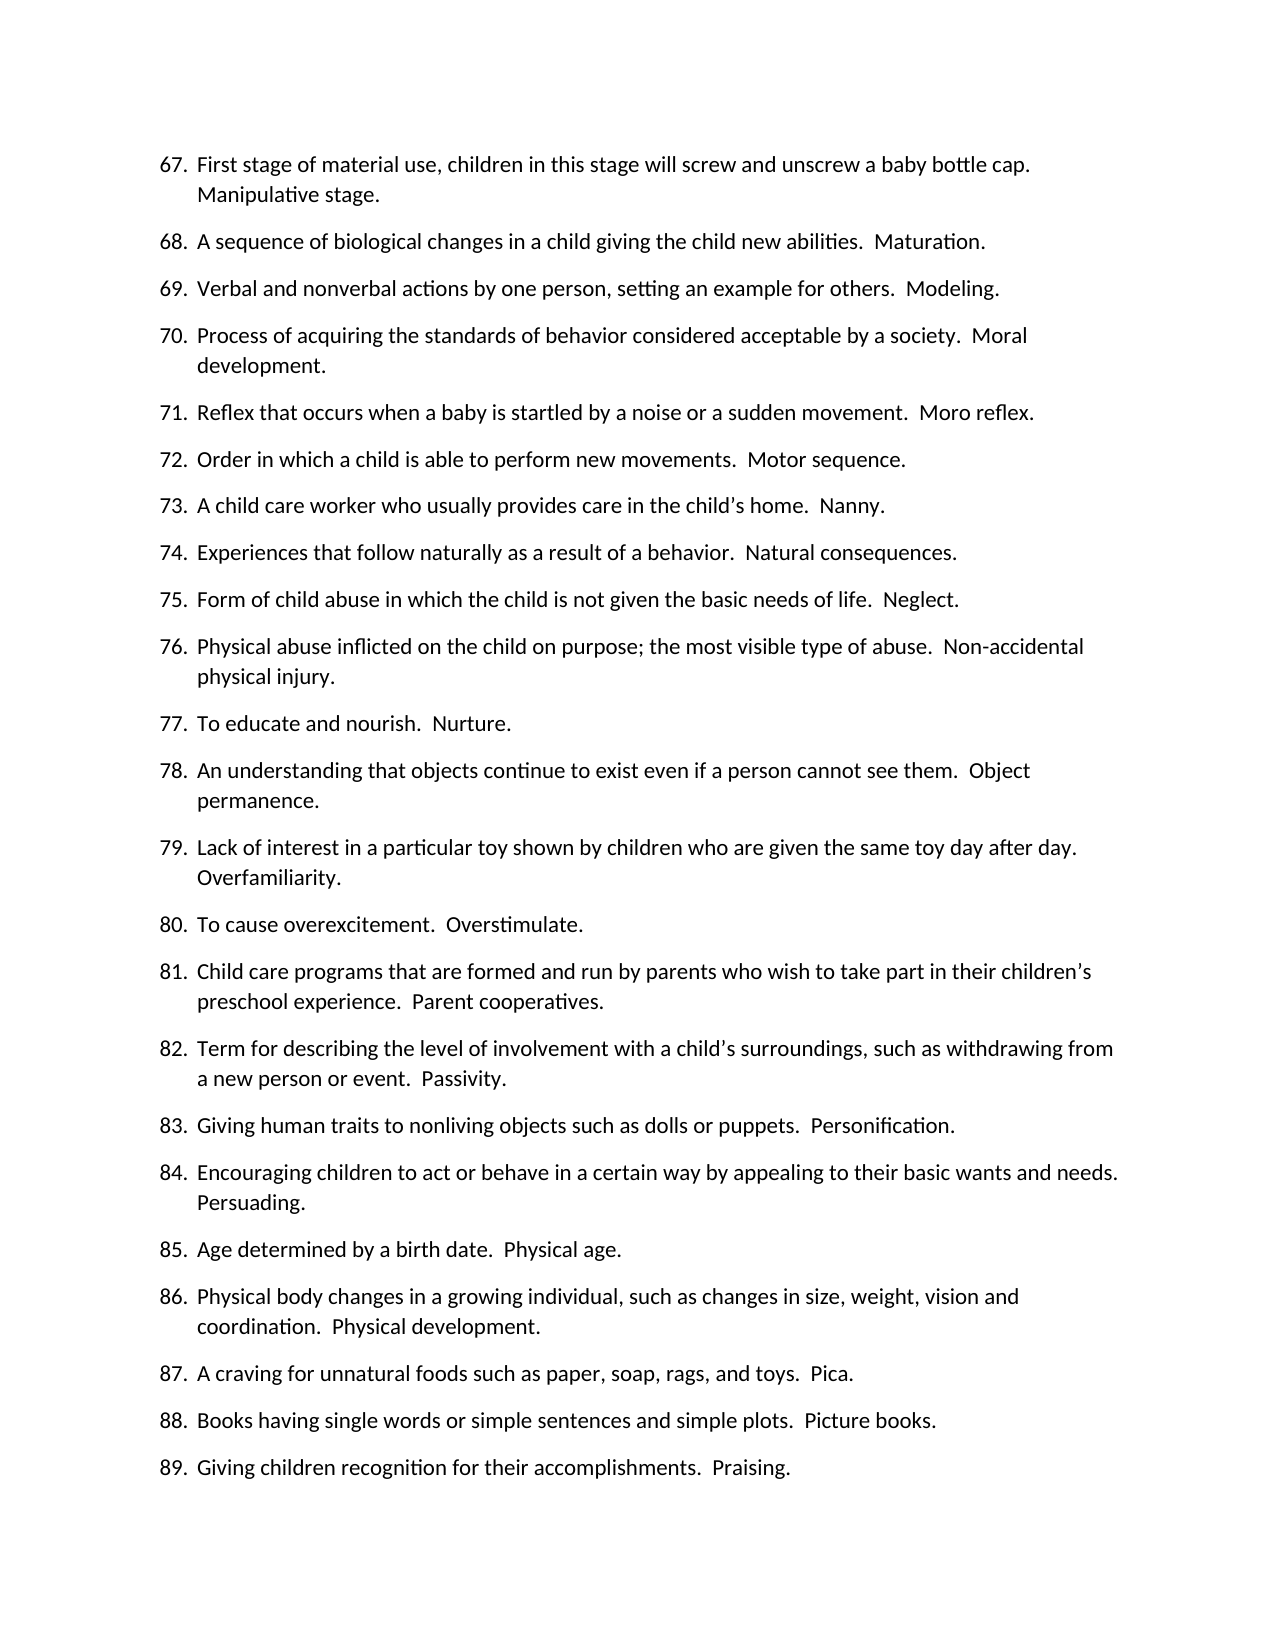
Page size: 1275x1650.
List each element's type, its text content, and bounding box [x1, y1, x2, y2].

list Verbal and nonverbal actions by one person, setting an example for others. Modeling. [159, 274, 1125, 302]
list A craving for unnatural foods such as paper, soap, rags, and toys. Pica. [159, 1359, 1125, 1387]
list First stage of material use, children in this stage will screw and unscrew a baby bottle cap. Manipulative stage. [159, 150, 1125, 208]
list Term for describing the level of involvement with a child’s surroundings, such as withdrawing from a new person or event. Passivity. [159, 1034, 1125, 1093]
list Lack of interest in a particular toy shown by children who are given the same toy day after day. Overfamiliarity. [159, 833, 1125, 892]
list Reflex that occurs when a baby is startled by a noise or a sudden movement. Moro reflex. [159, 398, 1125, 426]
list Child care programs that are formed and run by parents who wish to take part in their children’s preschool experience. Parent cooperatives. [159, 957, 1125, 1016]
list A sequence of biological changes in a child giving the child new abilities. Maturation. [159, 227, 1125, 255]
list Age determined by a birth date. Physical age. [159, 1235, 1125, 1263]
list Order in which a child is able to perform new movements. Motor sequence. [159, 445, 1125, 473]
list Form of child abuse in which the child is not given the basic needs of life. Neglect. [159, 585, 1125, 613]
list Experiences that follow naturally as a result of a behavior. Natural consequences. [159, 538, 1125, 567]
list An understanding that objects continue to exist even if a person cannot see them. Object permanence. [159, 756, 1125, 814]
list To cause overexcitement. Overstimulate. [159, 910, 1125, 938]
list A child care worker who usually provides care in the child’s home. Nanny. [159, 492, 1125, 520]
list Physical abuse inflicted on the child on purpose; the most visible type of abuse. Non-accidental physical injury. [159, 632, 1125, 691]
list To educate and nourish. Nurture. [159, 709, 1125, 737]
list Books having single words or simple sentences and simple plots. Picture books. [159, 1406, 1125, 1434]
list Encouraging children to act or behave in a certain way by appealing to their basic wants and needs. Persuading. [159, 1158, 1125, 1217]
list Giving human traits to nonliving objects such as dolls or puppets. Personification. [159, 1111, 1125, 1139]
list Process of acquiring the standards of behavior considered acceptable by a society. Moral development. [159, 321, 1125, 379]
list Giving children recognition for their accomplishments. Praising. [159, 1453, 1125, 1481]
list Physical body changes in a growing individual, such as changes in size, weight, vision and coordination. Physical development. [159, 1282, 1125, 1341]
